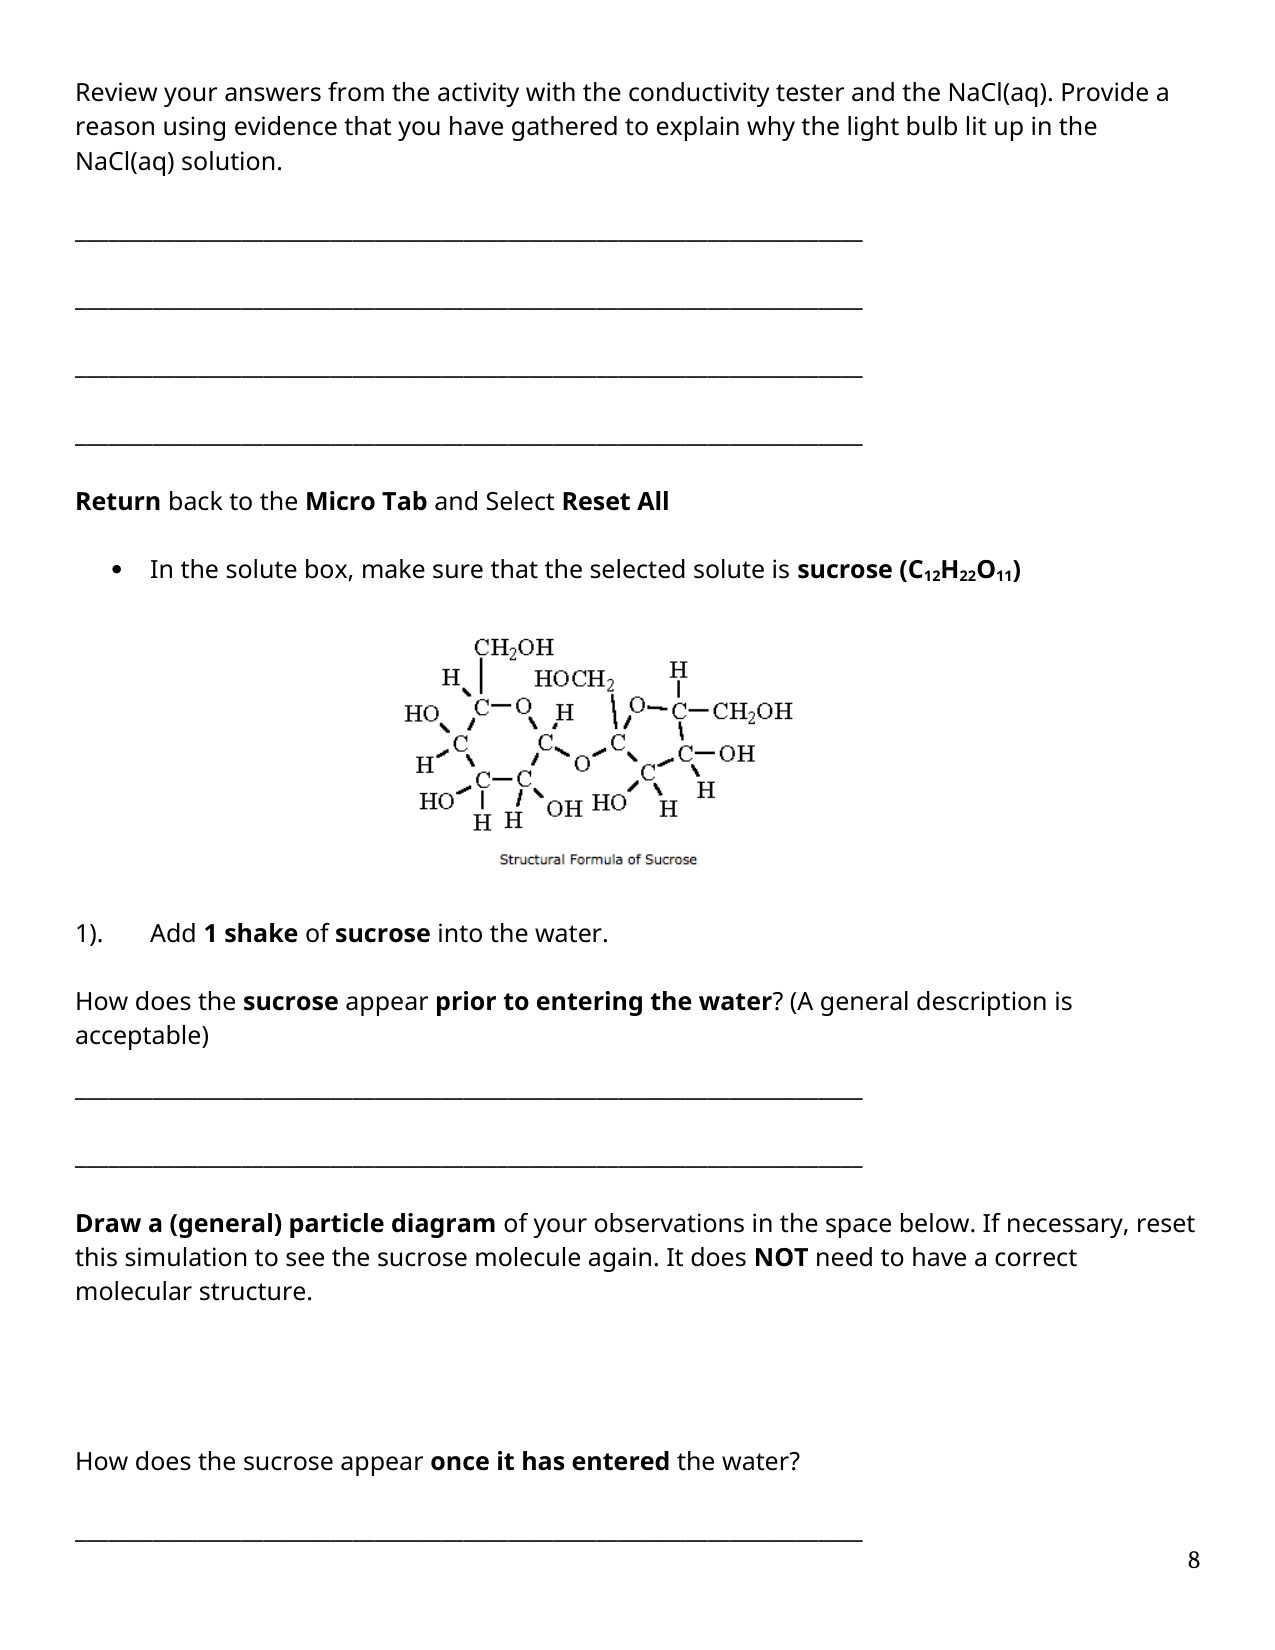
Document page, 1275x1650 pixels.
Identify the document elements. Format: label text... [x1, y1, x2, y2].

text _______________________________________________________________________ [75, 347, 1200, 382]
text Review your answers from the activity with the conductivity tester and the NaCl(aq). Provide a reason using evidence that you have gathered to explain why the light bulb lit up in the NaCl(aq) solution. [75, 75, 1200, 177]
text Draw a (general) particle diagram of your observations in the space below. If necessary, reset this simulation to see the sucrose molecule again. It does NOT need to have a correct molecular structure. [75, 1205, 1200, 1308]
text _______________________________________________________________________ [75, 1069, 1200, 1103]
text How does the sucrose appear once it has entered the water? [75, 1444, 1200, 1478]
list In the solute box, make sure that the selected solute is sucrose (C12H22O11) [112, 552, 1200, 586]
text 1). Add 1 shake of sucrose into the water. [75, 916, 1200, 950]
text _______________________________________________________________________ [75, 279, 1200, 313]
text _______________________________________________________________________ [75, 211, 1200, 245]
text _______________________________________________________________________ [75, 1137, 1200, 1171]
picture [375, 620, 815, 882]
text Return back to the Micro Tab and Select Reset All [75, 484, 1200, 518]
text _______________________________________________________________________ [75, 416, 1200, 450]
text How does the sucrose appear prior to entering the water? (A general description is acceptable) [75, 984, 1200, 1052]
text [75, 1512, 1200, 1546]
